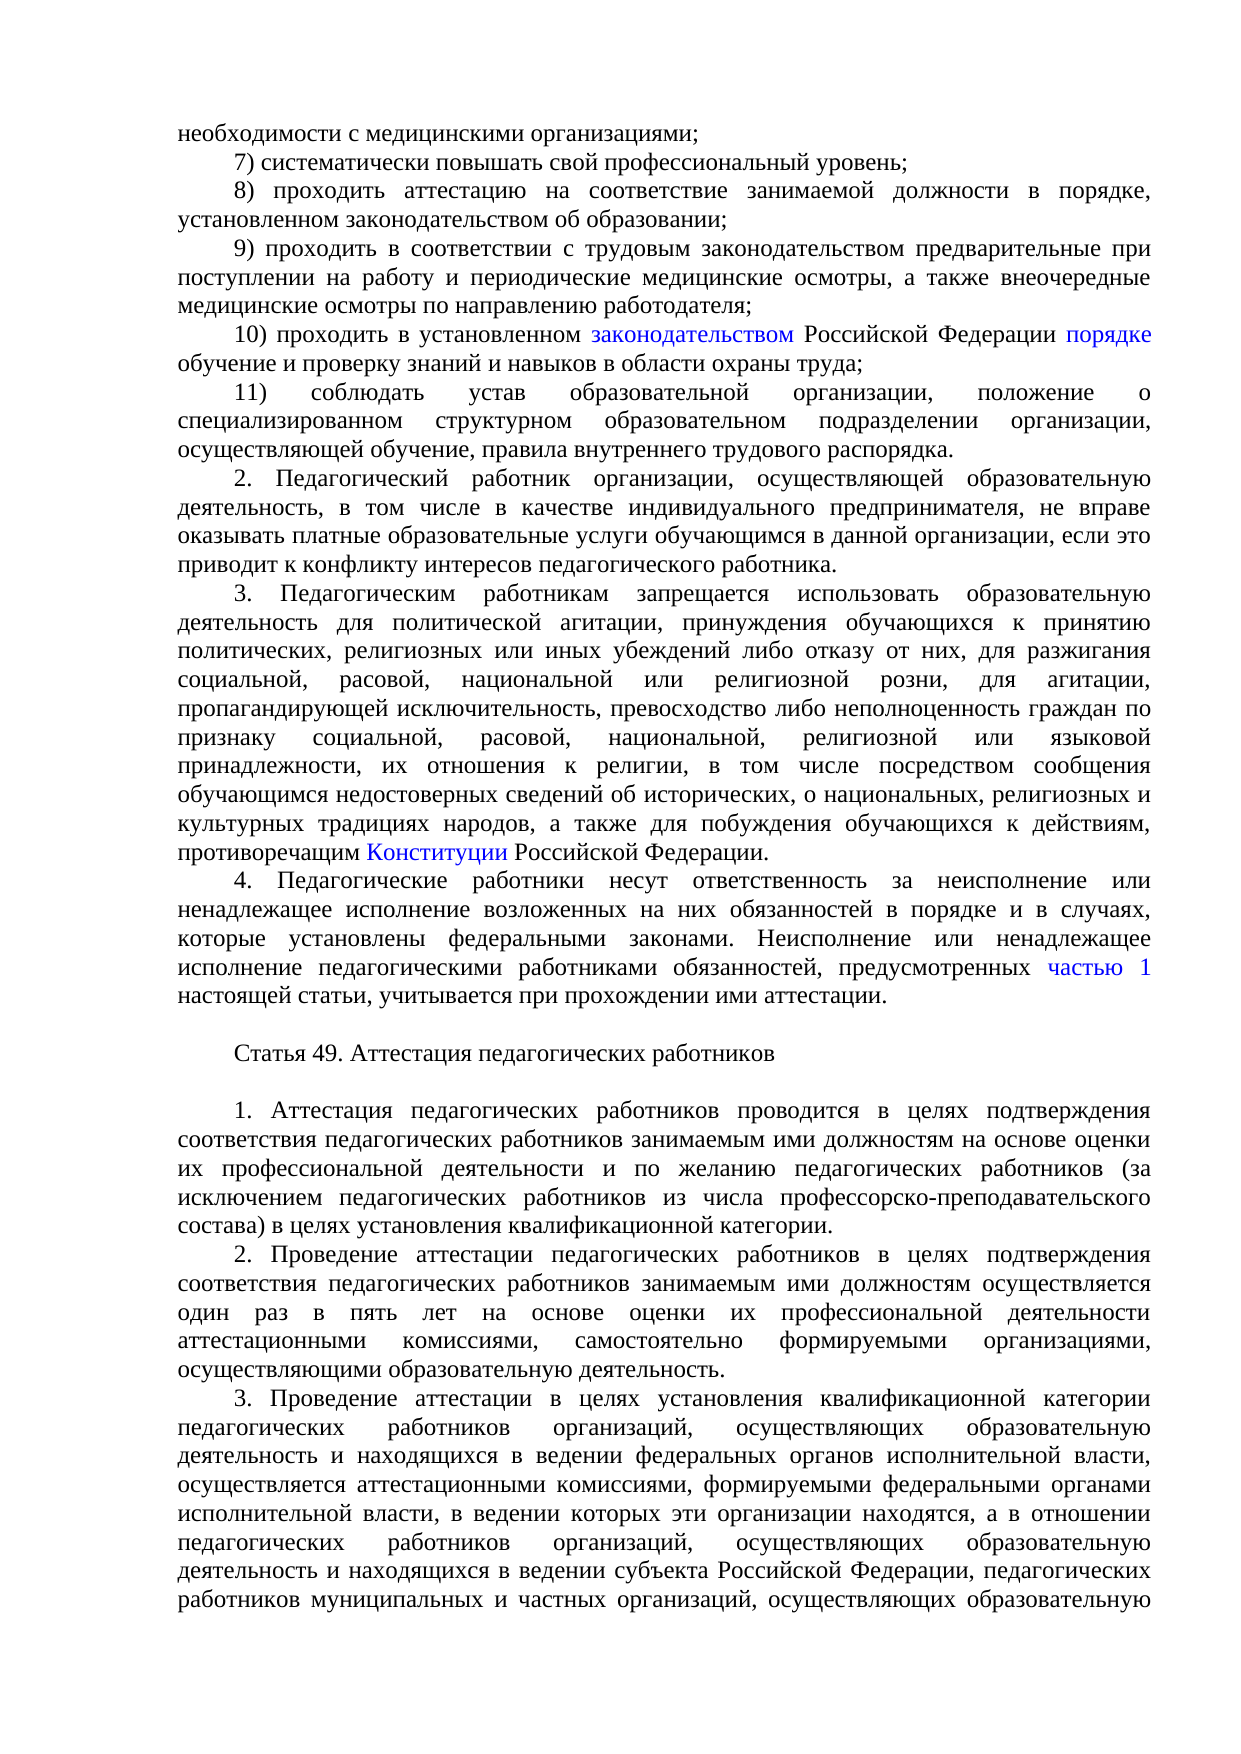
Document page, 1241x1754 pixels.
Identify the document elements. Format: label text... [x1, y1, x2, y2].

text 2. Проведение аттестации педагогических работников в целях подтверждения соответствия педагогических работников занимаемым ими должностям осуществляется один раз в пять лет на основе оценки их профессиональной деятельности аттестационными комиссиями, самостоятельно формируемыми организациями, осуществляющими образовательную деятельность. [177, 1239, 1152, 1383]
text Статья 49. Аттестация педагогических работников [177, 1038, 1152, 1067]
text 2. Педагогический работник организации, осуществляющей образовательную деятельность, в том числе в качестве индивидуального предпринимателя, не вправе оказывать платные образовательные услуги обучающимся в данной организации, если это приводит к конфликту интересов педагогического работника. [177, 463, 1152, 578]
text 1. Аттестация педагогических работников проводится в целях подтверждения соответствия педагогических работников занимаемым ими должностям на основе оценки их профессиональной деятельности и по желанию педагогических работников (за исключением педагогических работников из числа профессорско-преподавательского состава) в целях установления квалификационной категории. [177, 1096, 1152, 1239]
text 7) систематически повышать свой профессиональный уровень; [177, 147, 1152, 176]
text 11) соблюдать устав образовательной организации, положение о специализированном структурном образовательном подразделении организации, осуществляющей обучение, правила внутреннего трудового распорядка. [177, 377, 1152, 463]
text 3. Педагогическим работникам запрещается использовать образовательную деятельность для политической агитации, принуждения обучающихся к принятию политических, религиозных или иных убеждений либо отказу от них, для разжигания социальной, расовой, национальной или религиозной розни, для агитации, пропагандирующей исключительность, превосходство либо неполноценность граждан по признаку социальной, расовой, национальной, религиозной или языковой принадлежности, их отношения к религии, в том числе посредством сообщения обучающимся недостоверных сведений об исторических, о национальных, религиозных и культурных традициях народов, а также для побуждения обучающихся к действиям, противоречащим Конституции Российской Федерации. [177, 578, 1152, 866]
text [177, 1383, 1152, 1613]
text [177, 118, 1152, 147]
text 4. Педагогические работники несут ответственность за неисполнение или ненадлежащее исполнение возложенных на них обязанностей в порядке и в случаях, которые установлены федеральными законами. Неисполнение или ненадлежащее исполнение педагогическими работниками обязанностей, предусмотренных частью 1 настоящей статьи, учитывается при прохождении ими аттестации. [177, 866, 1152, 1009]
text 10) проходить в установленном законодательством Российской Федерации порядке обучение и проверку знаний и навыков в области охраны труда; [177, 319, 1152, 377]
text 8) проходить аттестацию на соответствие занимаемой должности в порядке, установленном законодательством об образовании; [177, 176, 1152, 233]
text 9) проходить в соответствии с трудовым законодательством предварительные при поступлении на работу и периодические медицинские осмотры, а также внеочередные медицинские осмотры по направлению работодателя; [177, 233, 1152, 319]
